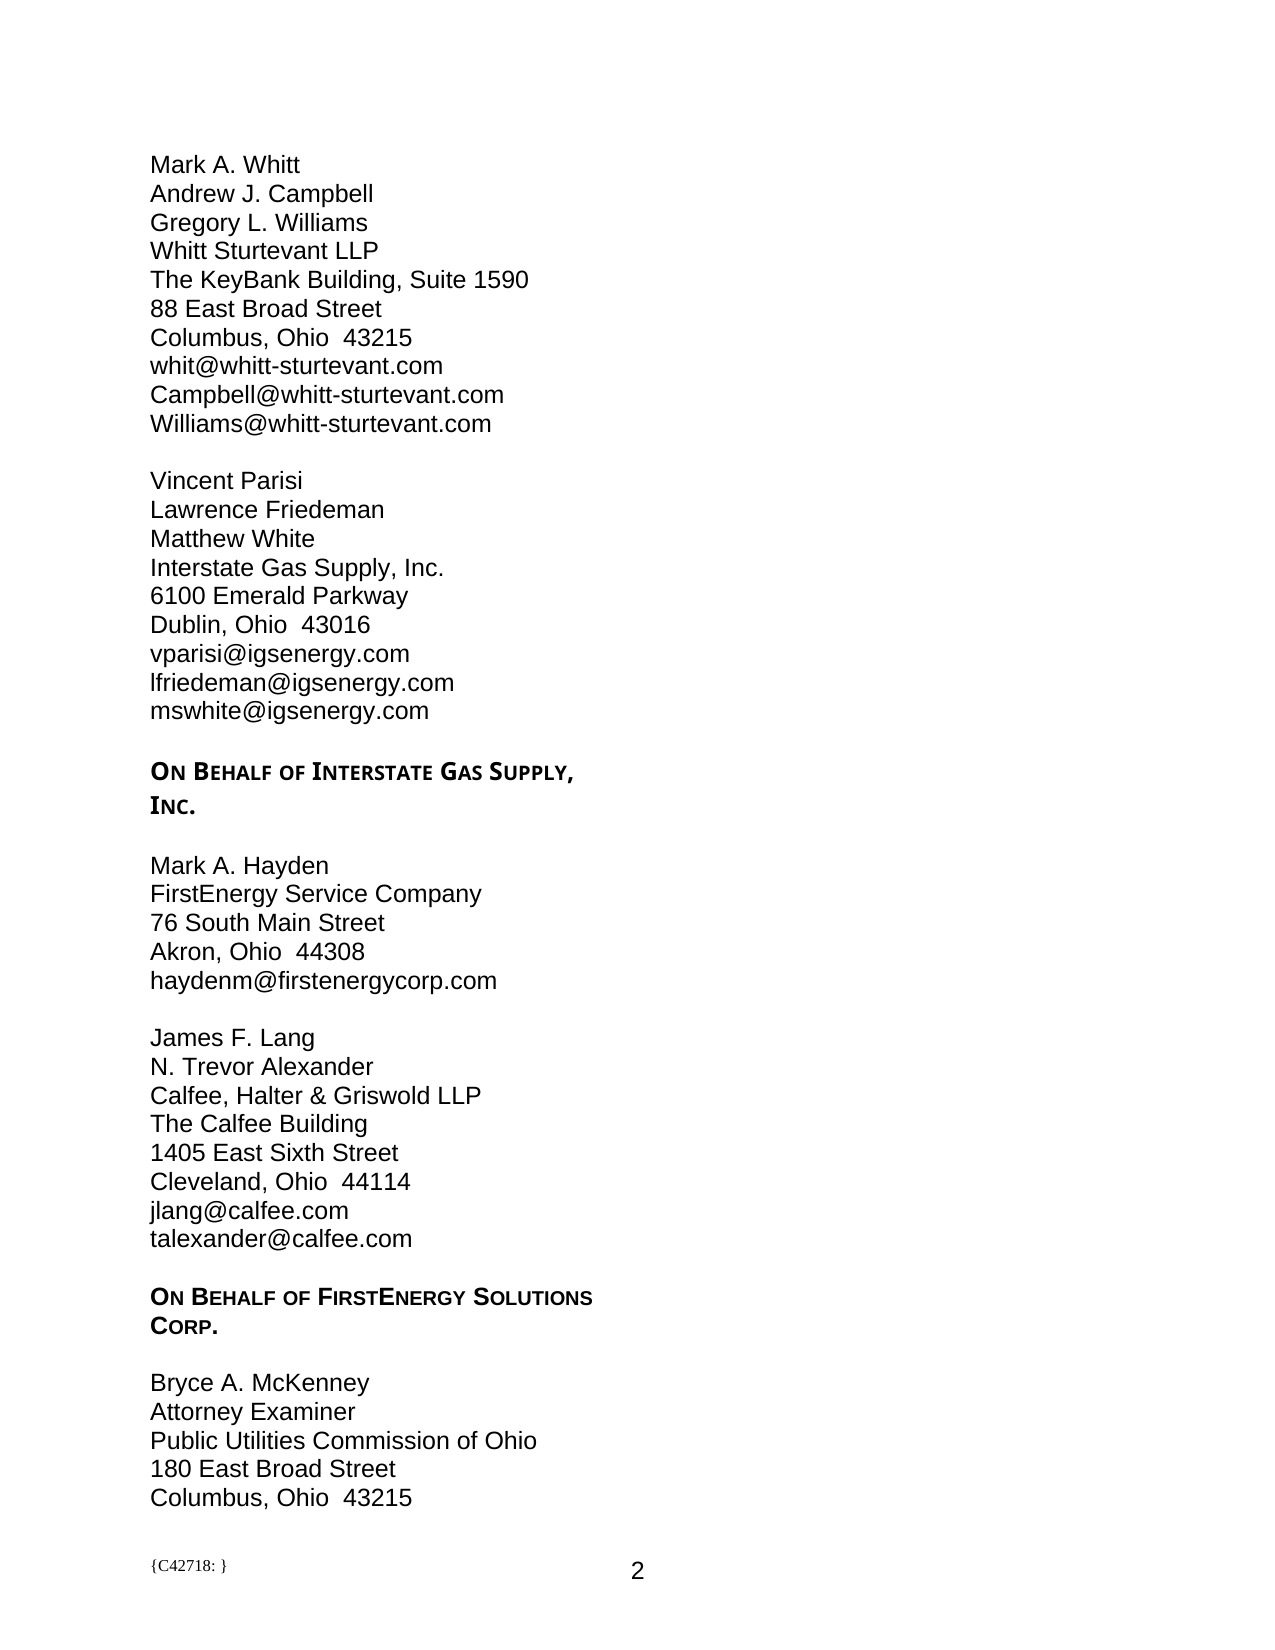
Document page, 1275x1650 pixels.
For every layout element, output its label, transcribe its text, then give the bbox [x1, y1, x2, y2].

text Andrew J. Campbell [150, 179, 600, 207]
text On Behalf of FirstEnergy Solutions Corp. [150, 1282, 600, 1339]
text N. Trevor Alexander [150, 1052, 600, 1081]
text Mark A. Hayden [150, 851, 600, 879]
text Vincent Parisi [150, 466, 600, 495]
text whit@whitt-sturtevant.com [150, 351, 600, 380]
text Lawrence Friedeman [150, 495, 600, 524]
text The Calfee Building [150, 1109, 600, 1138]
text Interstate Gas Supply, Inc. [150, 552, 600, 581]
text James F. Lang [150, 1023, 600, 1052]
text Calfee, Halter & Griswold LLP [150, 1081, 600, 1109]
text haydenm@firstenergycorp.com [150, 966, 600, 994]
text FirstEnergy Service Company [150, 879, 600, 908]
text jlang@calfee.com [150, 1196, 600, 1224]
text 180 East Broad Street [150, 1454, 600, 1483]
text Columbus, Ohio 43215 [150, 1483, 600, 1512]
text Columbus, Ohio 43215 [150, 322, 600, 351]
text 1405 East Sixth Street [150, 1138, 600, 1167]
text Gregory L. Williams [150, 207, 600, 236]
text Public Utilities Commission of Ohio [150, 1426, 600, 1454]
text 88 East Broad Street [150, 294, 600, 322]
text vparisi@igsenergy.com [150, 639, 600, 667]
text Dublin, Ohio 43016 [150, 610, 600, 639]
text Attorney Examiner [150, 1397, 600, 1426]
text Whitt Sturtevant LLP [150, 236, 600, 265]
text talexander@calfee.com [150, 1224, 600, 1253]
text The KeyBank Building, Suite 1590 [150, 265, 600, 294]
text Bryce A. McKenney [150, 1368, 600, 1397]
text Campbell@whitt-sturtevant.com [150, 380, 600, 409]
text Matthew White [150, 524, 600, 552]
text Williams@whitt-sturtevant.com [150, 409, 600, 437]
text mswhite@igsenergy.com [150, 696, 600, 725]
text On Behalf of Interstate Gas Supply, Inc. [150, 754, 600, 822]
text Mark A. Whitt [150, 150, 600, 179]
text 6100 Emerald Parkway [150, 581, 600, 610]
text lfriedeman@igsenergy.com [150, 667, 600, 696]
text Akron, Ohio 44308 [150, 937, 600, 966]
text Cleveland, Ohio 44114 [150, 1167, 600, 1196]
text 76 South Main Street [150, 908, 600, 937]
